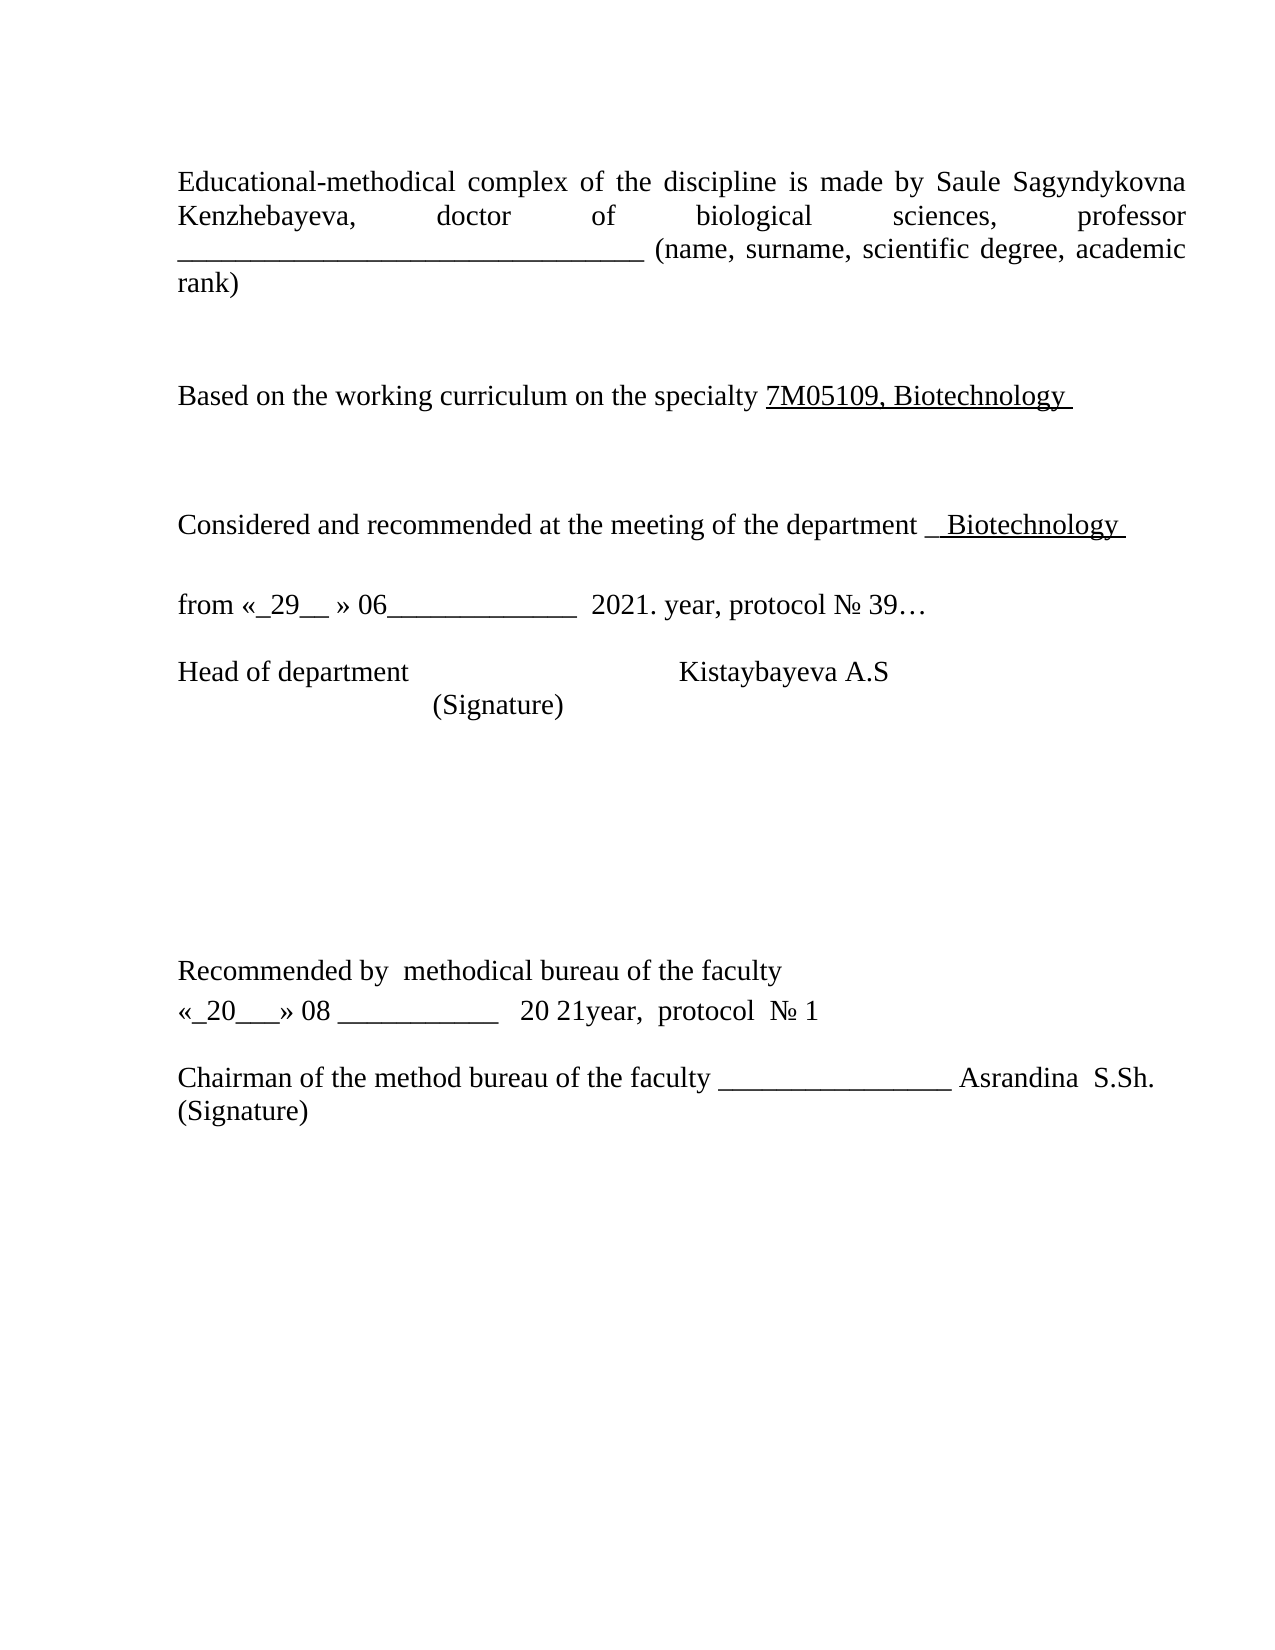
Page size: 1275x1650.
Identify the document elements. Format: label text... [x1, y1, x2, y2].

text Head of department Kistaybayeva A.S [177, 654, 1186, 687]
text Considered and recommended at the meeting of the department _ Biotechnology [177, 507, 1186, 541]
subtitle Recommended by methodical bureau of the faculty [177, 953, 1186, 987]
text «_20___» 08 ___________ 20 21year, protocol № 1 [177, 993, 1186, 1026]
text Educational-methodical complex of the discipline is made by Saule Sagyndykovna Kenzhebayeva, doctor of biological sciences, professor ________________________________ (name, surname, scientific degree, academic rank) [177, 164, 1186, 298]
text from «_29__ » 06_____________ 2021. year, protocol № 39… [177, 587, 1186, 620]
text (Signature) [177, 687, 1186, 721]
text Chairman of the method bureau of the faculty ________________ Asrandina S.Sh. (Signature) [177, 1060, 1186, 1127]
text Based on the working curriculum on the specialty 7M05109, Biotechnology [177, 378, 1186, 411]
